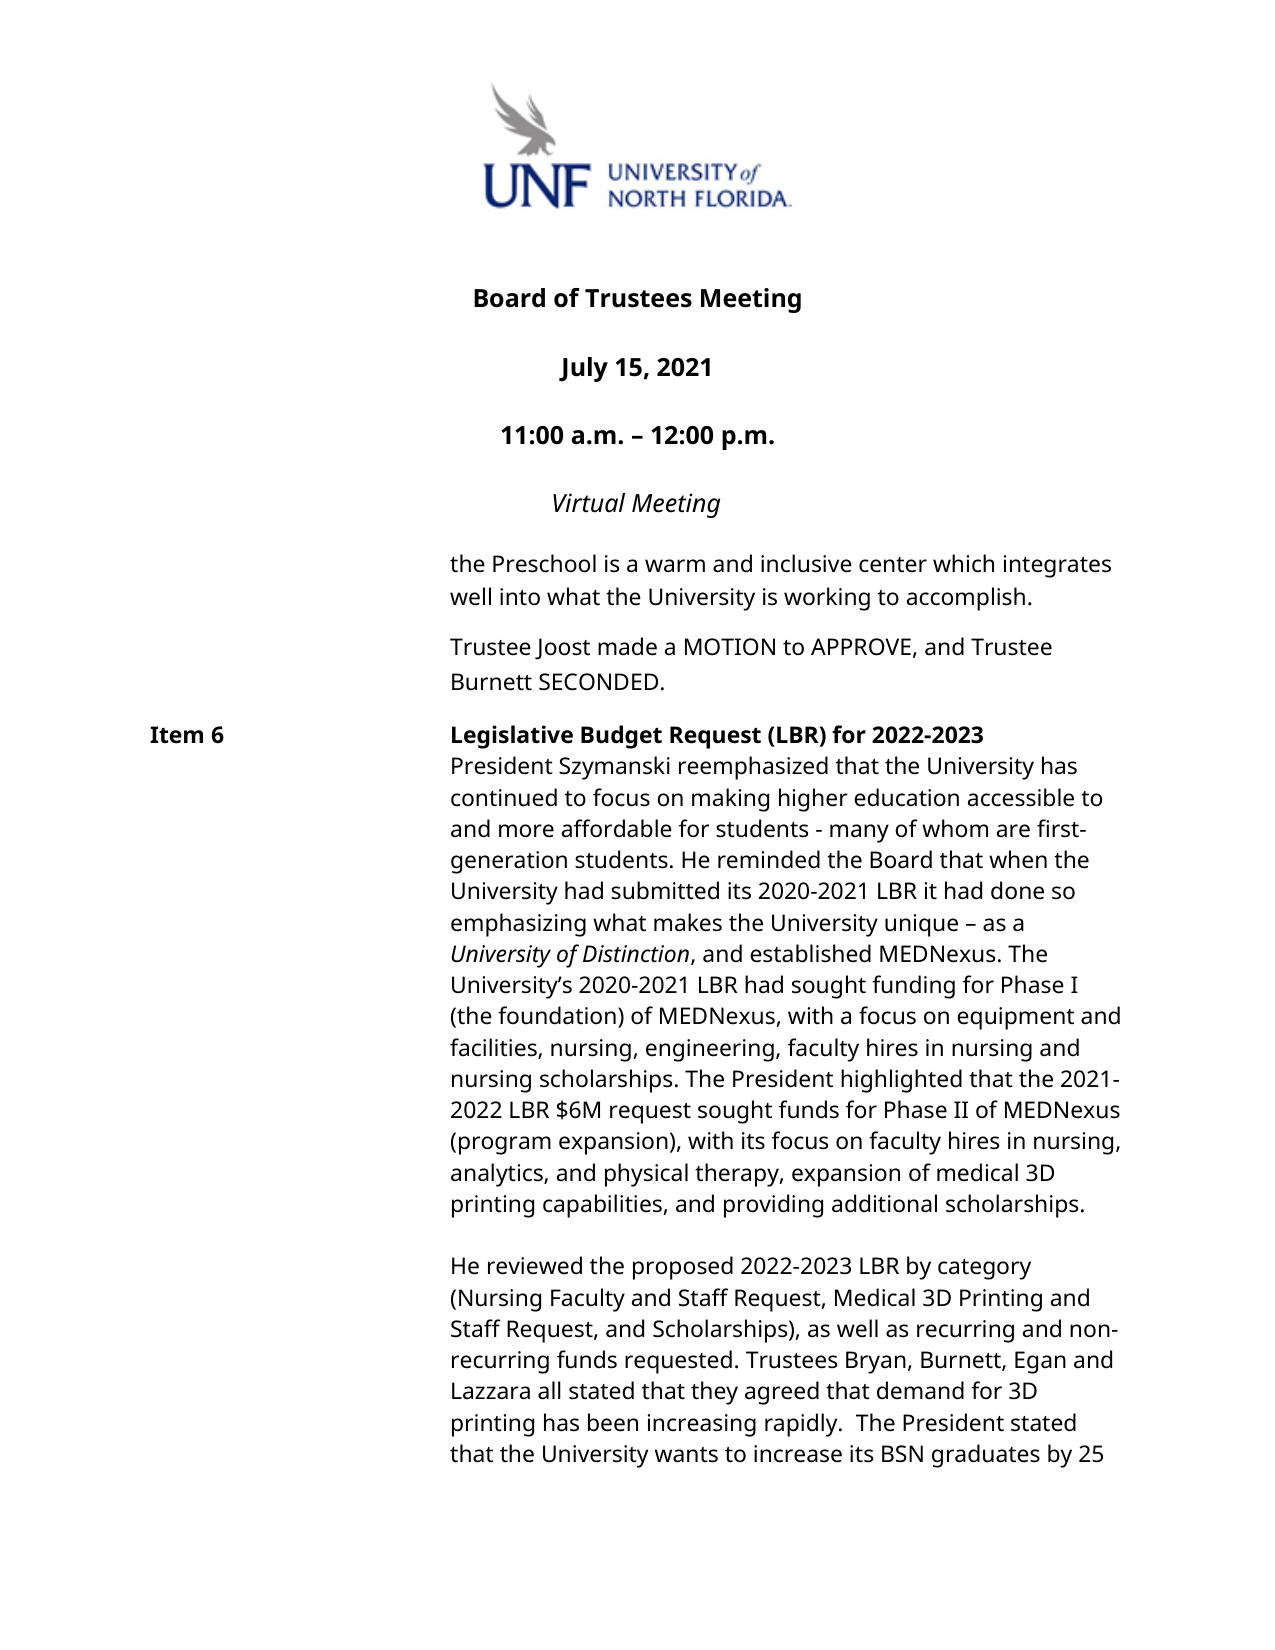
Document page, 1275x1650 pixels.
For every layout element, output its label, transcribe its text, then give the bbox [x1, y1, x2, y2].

text President Szymanski reemphasized that the University has continued to focus on making higher education accessible to and more affordable for students - many of whom are first-generation students. He reminded the Board that when the University had submitted its 2020-2021 LBR it had done so emphasizing what makes the University unique – as a University of Distinction, and established MEDNexus. The University’s 2020-2021 LBR had sought funding for Phase I (the foundation) of MEDNexus, with a focus on equipment and facilities, nursing, engineering, faculty hires in nursing and nursing scholarships. The President highlighted that the 2021-2022 LBR $6M request sought funds for Phase II of MEDNexus (program expansion), with its focus on faculty hires in nursing, analytics, and physical therapy, expansion of medical 3D printing capabilities, and providing additional scholarships. [450, 750, 1125, 1219]
text He reviewed the proposed 2022-2023 LBR by category (Nursing Faculty and Staff Request, Medical 3D Printing and Staff Request, and Scholarships), as well as recurring and non-recurring funds requested. Trustees Bryan, Burnett, Egan and Lazzara all stated that they agreed that demand for 3D printing has been increasing rapidly. The President stated that the University wants to increase its BSN graduates by 25 and masters-level graduates by 50. He added that one constraint the University has faced is the availability of clinical opportunities and that a focus of MEDNexus partnerships will be working to expand these offerings. [450, 1250, 1125, 1469]
text Trustee Joost made a MOTION to APPROVE, and Trustee Burnett SECONDED. [450, 630, 1125, 698]
picture [468, 75, 807, 219]
subtitle Item 6 Legislative Budget Request (LBR) for 2022-2023 [150, 719, 1125, 750]
